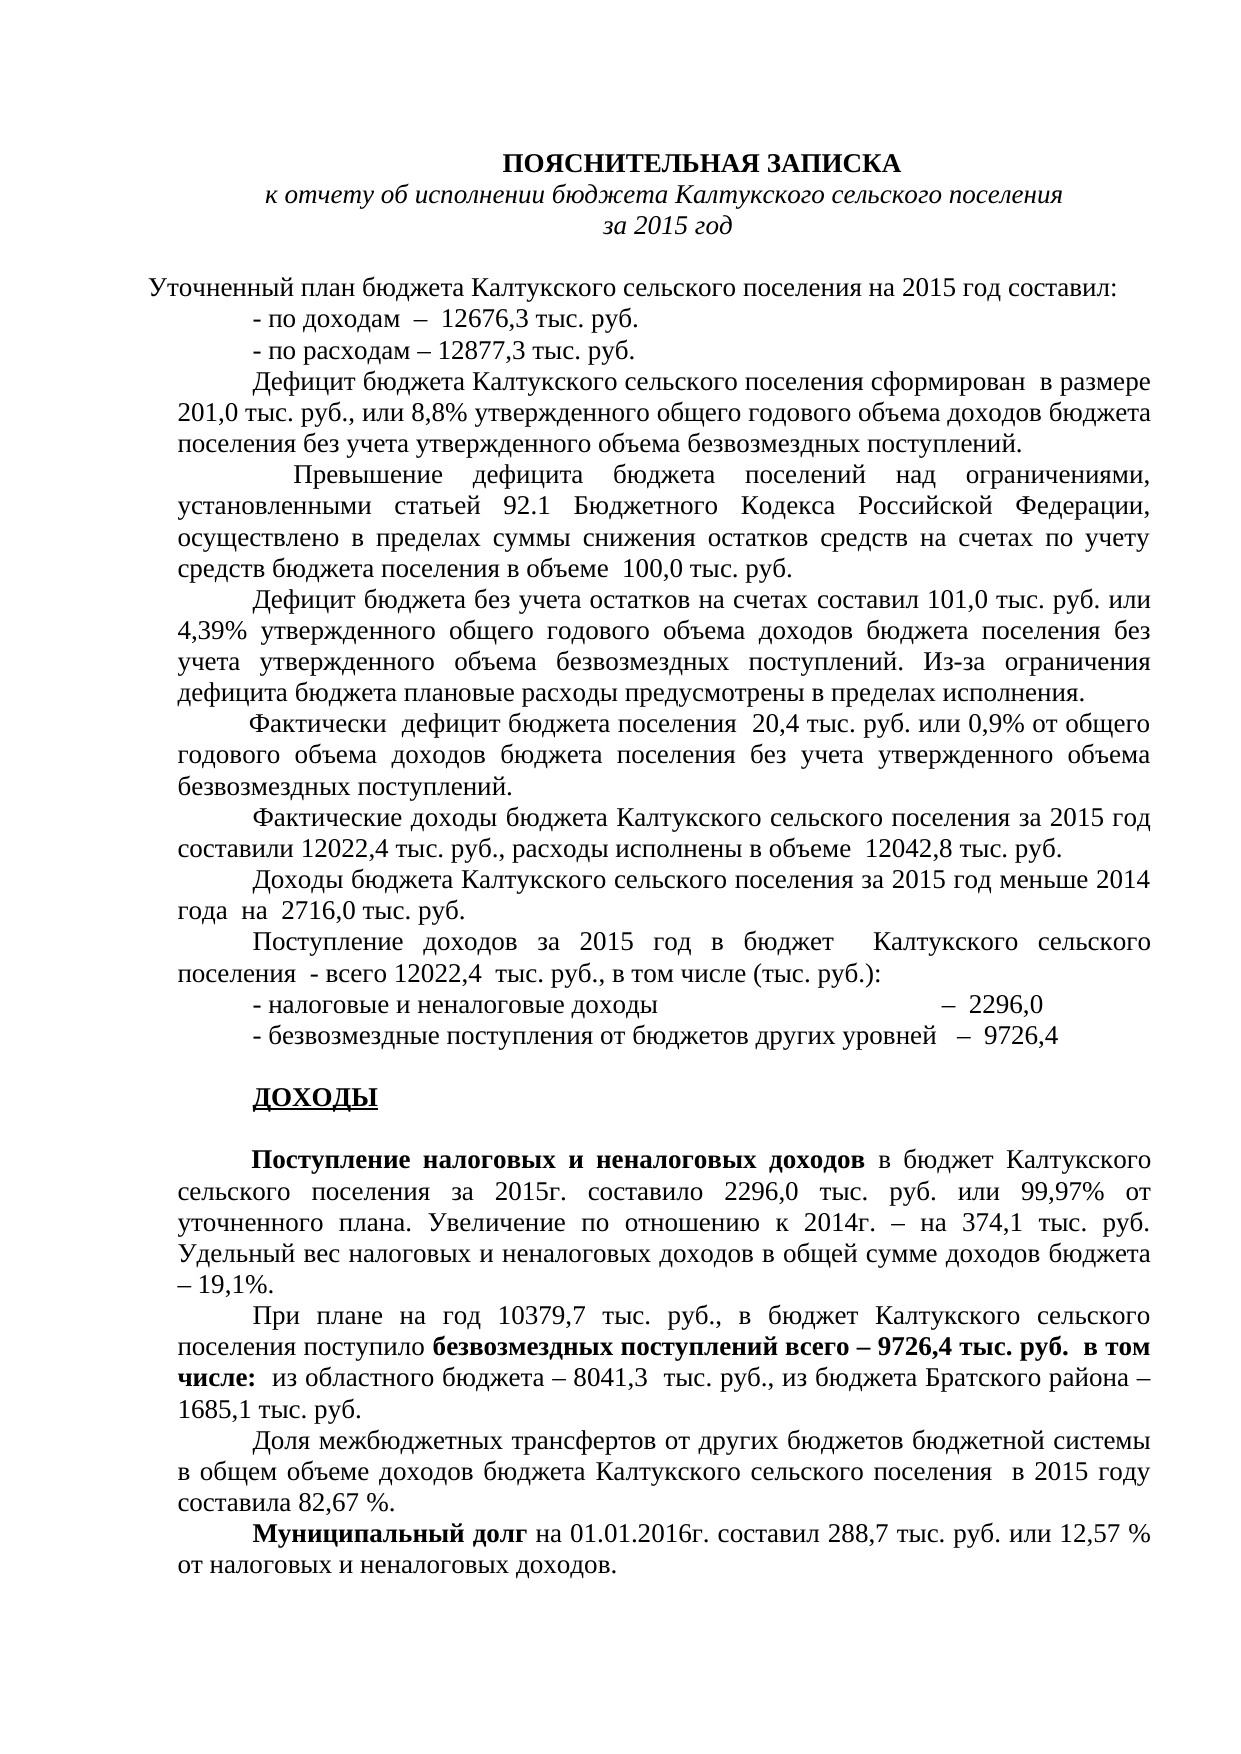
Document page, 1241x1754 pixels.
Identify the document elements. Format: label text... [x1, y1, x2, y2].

text Дефицит бюджета без учета остатков на счетах составил 101,0 тыс. руб. или 4,39% утвержденного общего годового объема доходов бюджета поселения без учета утвержденного объема безвозмездных поступлений. Из-за ограничения дефицита бюджета плановые расходы предусмотрены в пределах исполнения. [177, 583, 1152, 707]
text Фактически дефицит бюджета поселения 20,4 тыс. руб. или 0,9% от общего годового объема доходов бюджета поселения без учета утвержденного объема безвозмездных поступлений. [177, 707, 1152, 801]
text Муниципальный долг на 01.01.2016г. составил 288,7 тыс. руб. или 12,57 % от налоговых и неналоговых доходов. [177, 1517, 1152, 1579]
text - налоговые и неналоговые доходы – 2296,0 [177, 988, 1152, 1019]
text Доходы бюджета Калтукского сельского поселения за 2015 год меньше 2014 года на 2716,0 тыс. руб. [177, 863, 1152, 926]
text ДОХОДЫ [177, 1081, 1152, 1112]
text - по доходам – 12676,3 тыс. руб. [177, 303, 1152, 334]
text к отчету об исполнении бюджета Калтукского сельского поселения [177, 178, 1152, 209]
text Фактические доходы бюджета Калтукского сельского поселения за 2015 год составили 12022,4 тыс. руб., расходы исполнены в объеме 12042,8 тыс. руб. [177, 801, 1152, 863]
text за 2015 год [177, 209, 1152, 240]
text Уточненный план бюджета Калтукского сельского поселения на 2015 год составил: [148, 271, 1152, 303]
text Доля межбюджетных трансфертов от других бюджетов бюджетной системы в общем объеме доходов бюджета Калтукского сельского поселения в 2015 году составила 82,67 %. [177, 1424, 1152, 1517]
text Поступление доходов за 2015 год в бюджет Калтукского сельского поселения - всего 12022,4 тыс. руб., в том числе (тыс. руб.): [177, 926, 1152, 988]
text Дефицит бюджета Калтукского сельского поселения сформирован в размере 201,0 тыс. руб., или 8,8% утвержденного общего годового объема доходов бюджета поселения без учета утвержденного объема безвозмездных поступлений. [177, 365, 1152, 458]
text - безвозмездные поступления от бюджетов других уровней – 9726,4 [177, 1019, 1152, 1050]
text Поступление налоговых и неналоговых доходов в бюджет Калтукского сельского поселения за 2015г. составило 2296,0 тыс. руб. или 99,97% от уточненного плана. Увеличение по отношению к 2014г. – на 374,1 тыс. руб. Удельный вес налоговых и неналоговых доходов в общей сумме доходов бюджета – 19,1%. [177, 1143, 1152, 1299]
text Превышение дефицита бюджета поселений над ограничениями, установленными статьей 92.1 Бюджетного Кодекса Российской Федерации, осуществлено в пределах суммы снижения остатков средств на счетах по учету средств бюджета поселения в объеме 100,0 тыс. руб. [177, 458, 1152, 583]
text - по расходам – 12877,3 тыс. руб. [177, 334, 1152, 365]
text При плане на год 10379,7 тыс. руб., в бюджет Калтукского сельского поселения поступило безвозмездных поступлений всего – 9726,4 тыс. руб. в том числе: из областного бюджета – 8041,3 тыс. руб., из бюджета Братского района – 1685,1 тыс. руб. [177, 1299, 1152, 1424]
text ПОЯСНИТЕЛЬНАЯ ЗАПИСКА [252, 147, 1152, 178]
